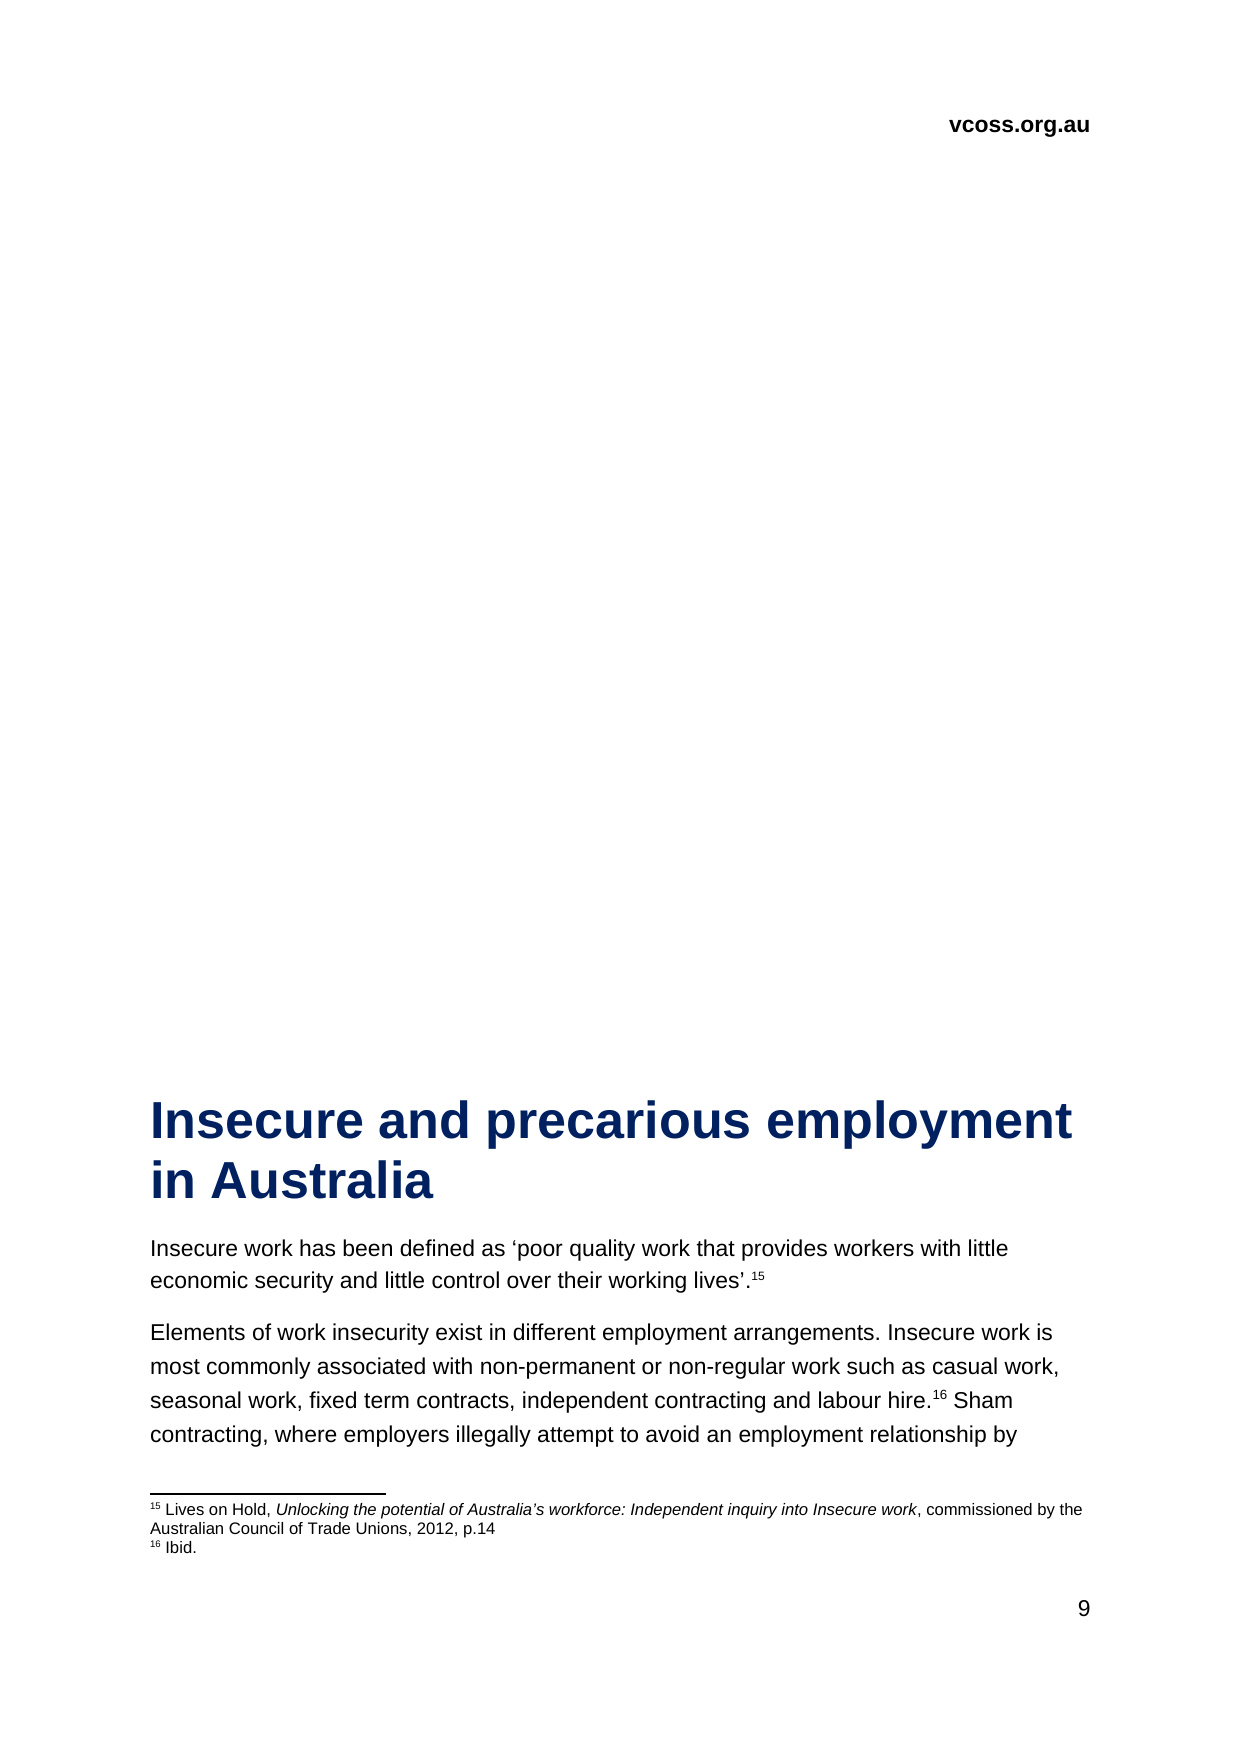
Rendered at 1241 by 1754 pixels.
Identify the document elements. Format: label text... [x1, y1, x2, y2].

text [150, 1319, 1090, 1448]
subtitle Insecure and precarious employment in Australia [150, 1090, 1090, 1209]
text Insecure work has been defined as ‘poor quality work that provides workers with little economic security and little control over their working lives’. [150, 1234, 1090, 1294]
